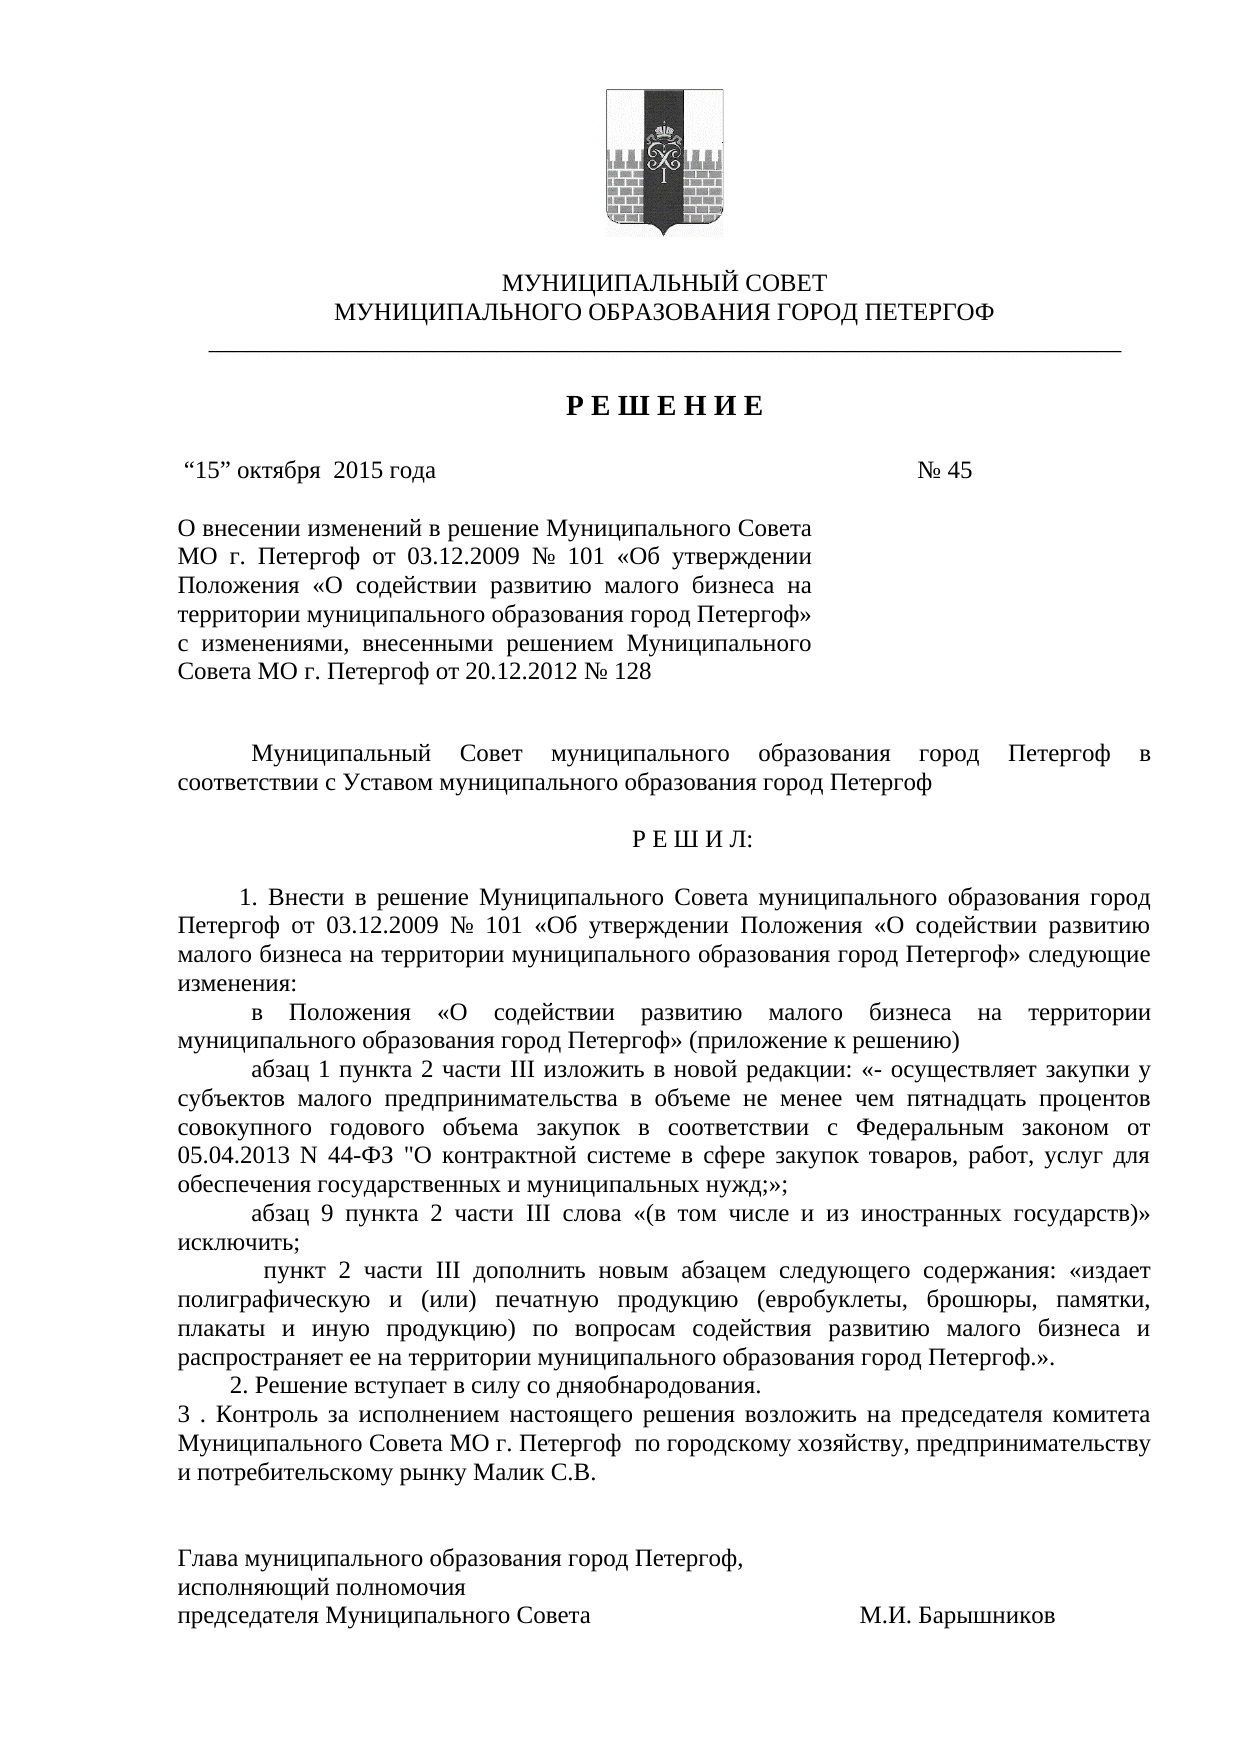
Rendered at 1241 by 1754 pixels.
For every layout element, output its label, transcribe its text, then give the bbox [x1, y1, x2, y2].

text абзац 9 пункта 2 части III слова «(в том числе и из иностранных государств)» исключить; [177, 1198, 1152, 1255]
text _________________________________________________________________________ [177, 326, 1152, 354]
text 1. Внести в решение Муниципального Совета муниципального образования город Петергоф от 03.12.2009 № 101 «Об утверждении Положения «О содействии развитию малого бизнеса на территории муниципального образования город Петергоф» следующие изменения: [177, 882, 1152, 997]
text Р Е Ш И Л: [177, 824, 1152, 853]
text Глава муниципального образования город Петергоф, [177, 1543, 1152, 1572]
text абзац 1 пункта 2 части III изложить в новой редакции: «- осуществляет закупки у субъектов малого предпринимательства в объеме не менее чем пятнадцать процентов совокупного годового объема закупок в соответствии с Федеральным законом от 05.04.2013 N 44-ФЗ "О контрактной системе в сфере закупок товаров, работ, услуг для обеспечения государственных и муниципальных нужд;»; [177, 1054, 1152, 1198]
text исполняющий полномочия [177, 1572, 1152, 1600]
picture [605, 88, 724, 237]
text председателя Муниципального Совета М.И. Барышников [177, 1600, 1152, 1629]
text Р Е Ш Е Н И Е [177, 388, 1152, 422]
list 2. Решение вступает в силу со дняобнародования. [229, 1370, 1152, 1399]
subtitle МУНИЦИПАЛЬНОГО ОБРАЗОВАНИЯ ГОРОД ПЕТЕРГОФ [177, 297, 1152, 326]
text в Положения «О содействии развитию малого бизнеса на территории муниципального образования город Петергоф» (приложение к решению) [177, 997, 1152, 1054]
title “15” октября 2015 года № 45 [177, 455, 1152, 484]
text 3 . Контроль за исполнением настоящего решения возложить на председателя комитета Муниципального Совета МО г. Петергоф по городскому хозяйству, предпринимательству и потребительскому рынку Малик С.В. [177, 1399, 1152, 1485]
text О внесении изменений в решение Муниципального Совета МО г. Петергоф от 03.12.2009 № 101 «Об утверждении Положения «О содействии развитию малого бизнеса на территории муниципального образования город Петергоф» с изменениями, внесенными решением Муниципального Совета МО г. Петергоф от 20.12.2012 № 128 [177, 513, 812, 685]
text пункт 2 части III дополнить новым абзацем следующего содержания: «издает полиграфическую и (или) печатную продукцию (евробуклеты, брошюры, памятки, плакаты и иную продукцию) по вопросам содействия развитию малого бизнеса и распространяет ее на территории муниципального образования город Петергоф.». [177, 1255, 1152, 1370]
text Муниципальный Совет муниципального образования город Петергоф в соответствии с Уставом муниципального образования город Петергоф [177, 738, 1152, 795]
subtitle МУНИЦИПАЛЬНЫЙ СОВЕТ [177, 268, 1152, 297]
